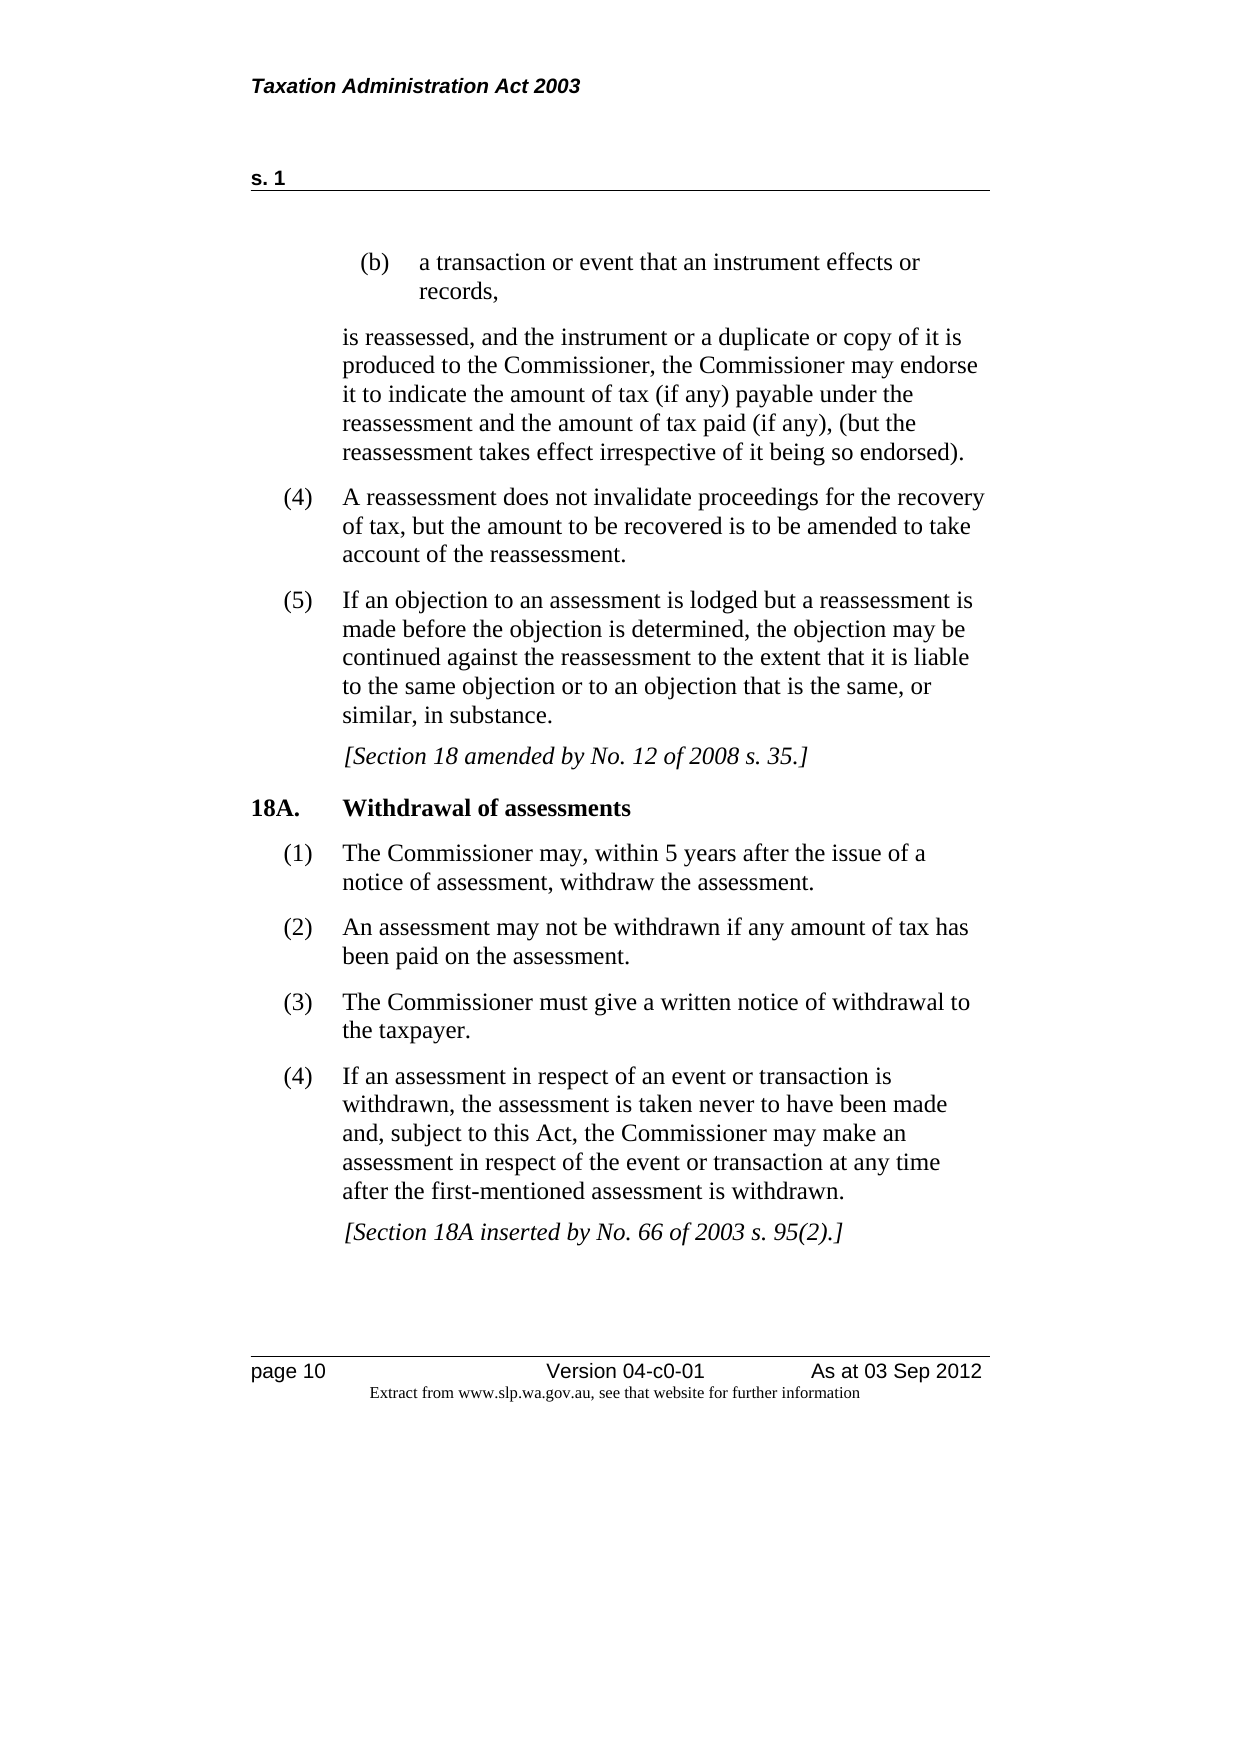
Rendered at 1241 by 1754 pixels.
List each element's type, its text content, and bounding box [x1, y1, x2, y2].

text (5) If an objection to an assessment is lodged but a reassessment is made before the objection is determined, the objection may be continued against the reassessment to the extent that it is liable to the same objection or to an objection that is the same, or similar, in substance. [251, 585, 990, 729]
text (3) The Commissioner must give a written notice of withdrawal to the taxpayer. [251, 987, 990, 1044]
text is reassessed, and the instrument or a duplicate or copy of it is produced to the Commissioner, the Commissioner may endorse it to indicate the amount of tax (if any) payable under the reassessment and the amount of tax paid (if any), (but the reassessment takes effect irrespective of it being so endorsed). [251, 322, 990, 465]
text (4) If an assessment in respect of an event or transaction is withdrawn, the assessment is taken never to have been made and, subject to this Act, the Commissioner may make an assessment in respect of the event or transaction at any time after the first-mentioned assessment is withdrawn. [251, 1061, 990, 1204]
text [Section 18 amended by No. 12 of 2008 s. 35.] [251, 741, 990, 770]
subtitle 18A. Withdrawal of assessments [251, 793, 990, 822]
text (2) An assessment may not be withdrawn if any amount of tax has been paid on the assessment. [251, 912, 990, 970]
text [Section 18A inserted by No. 66 of 2003 s. 95(2).] [251, 1217, 990, 1246]
text (1) The Commissioner may, within 5 years after the issue of a notice of assessment, withdraw the assessment. [251, 838, 990, 896]
text (4) A reassessment does not invalidate proceedings for the recovery of tax, but the amount to be recovered is to be amended to take account of the reassessment. [251, 482, 990, 568]
text (b) a transaction or event that an instrument effects or records, [251, 247, 990, 305]
